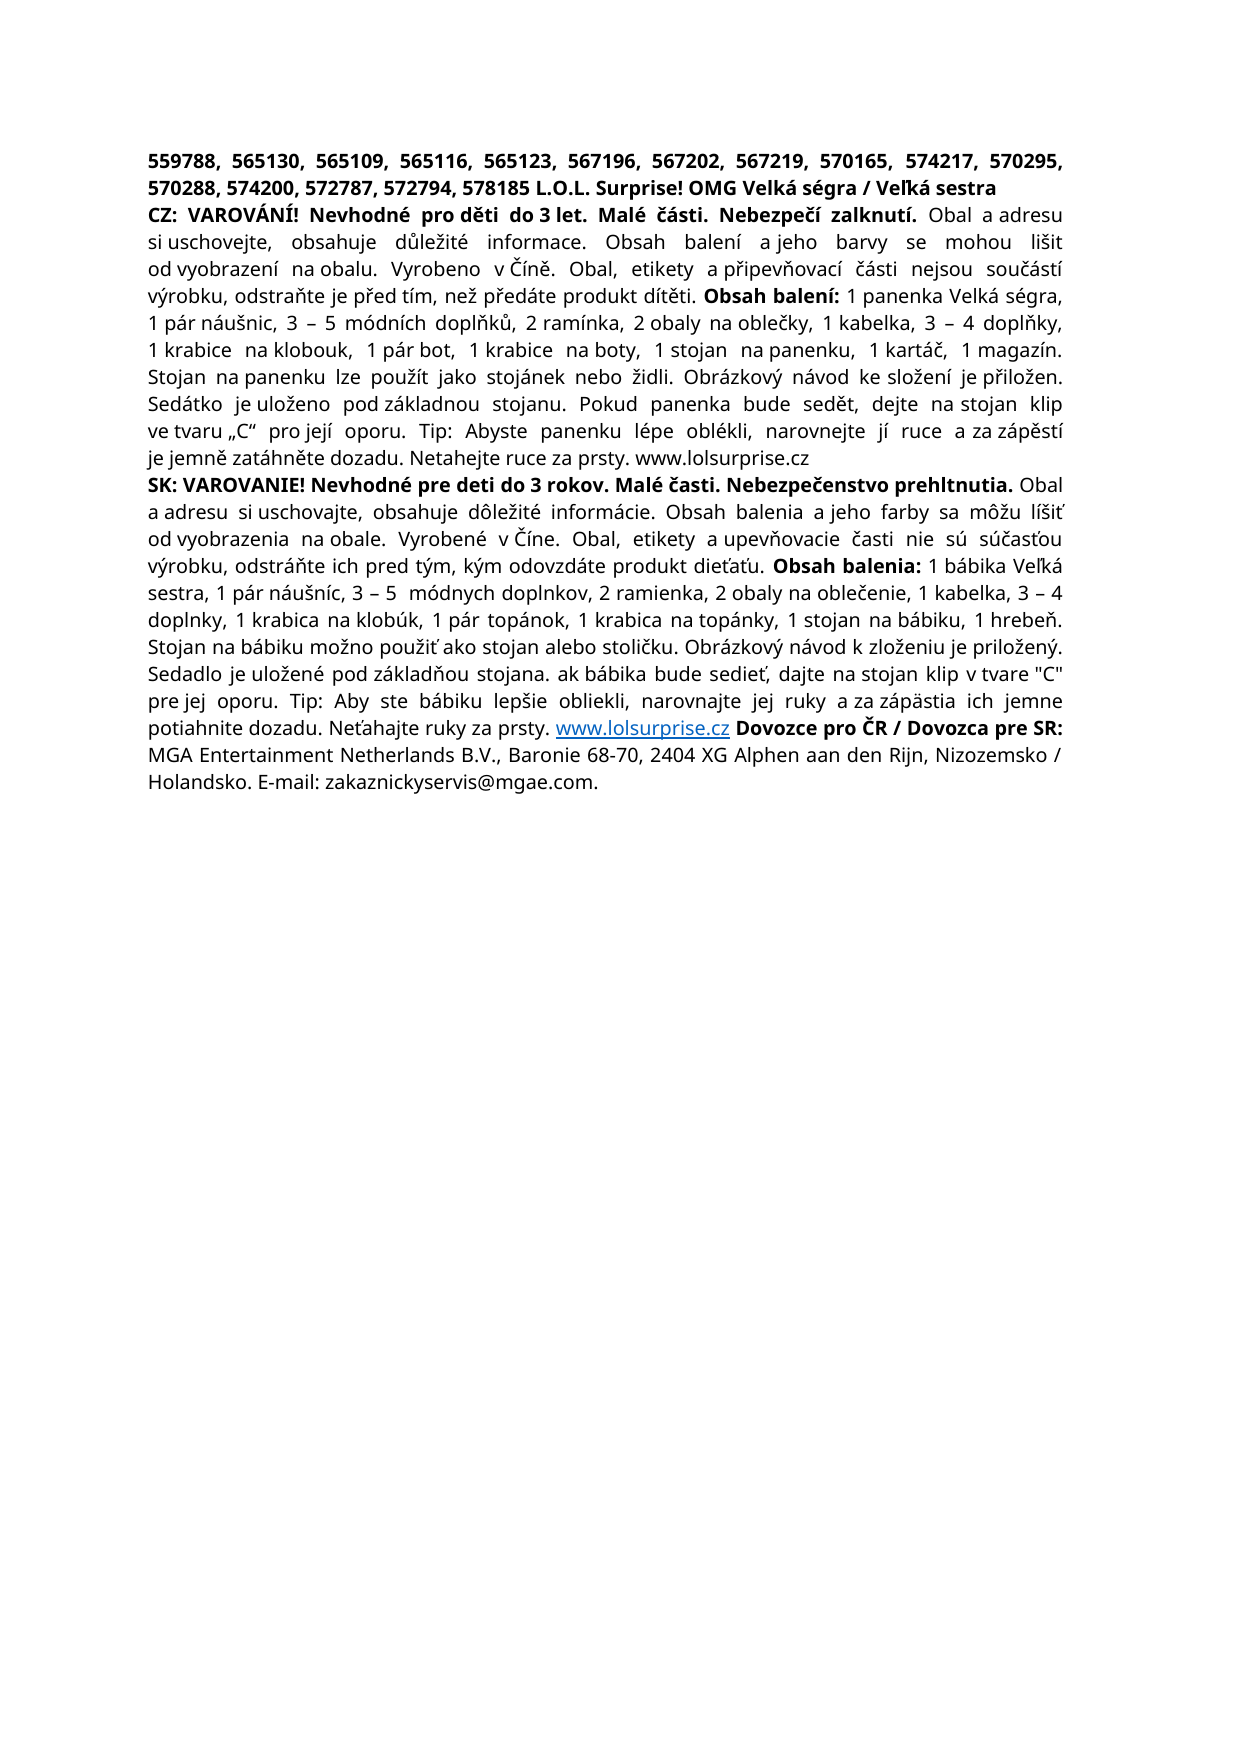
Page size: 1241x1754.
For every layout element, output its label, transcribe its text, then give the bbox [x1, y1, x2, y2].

text 559788, 565130, 565109, 565116, 565123, 567196, 567202, 567219, 570165, 574217, 570295, 570288, 574200, 572787, 572794, 578185 L.O.L. Surprise! OMG Velká ségra / Veľká sestra [148, 148, 1063, 202]
text CZ: VAROVÁNÍ! Nevhodné pro děti do 3 let. Malé části. Nebezpečí zalknutí. Obal a adresu si uschovejte, obsahuje důležité informace. Obsah balení a jeho barvy se mohou lišit od vyobrazení na obalu. Vyrobeno v Číně. Obal, etikety a připevňovací části nejsou součástí výrobku, odstraňte je před tím, než předáte produkt dítěti. Obsah balení: 1 panenka Velká ségra, 1 pár náušnic, 3 – 5 módních doplňků, 2 ramínka, 2 obaly na oblečky, 1 kabelka, 3 – 4 doplňky, 1 krabice na klobouk, 1 pár bot, 1 krabice na boty, 1 stojan na panenku, 1 kartáč, 1 magazín. Stojan na panenku lze použít jako stojánek nebo židli. Obrázkový návod ke složení je přiložen. Sedátko je uloženo pod základnou stojanu. Pokud panenka bude sedět, dejte na stojan klip ve tvaru „C“ pro její oporu. Tip: Abyste panenku lépe oblékli, narovnejte jí ruce a za zápěstí je jemně zatáhněte dozadu. Netahejte ruce za prsty. www.lolsurprise.cz [148, 202, 1063, 471]
text SK: VAROVANIE! Nevhodné pre deti do 3 rokov. Malé časti. Nebezpečenstvo prehltnutia. Obal a adresu si uschovajte, obsahuje dôležité informácie. Obsah balenia a jeho farby sa môžu líšiť od vyobrazenia na obale. Vyrobené v Číne. Obal, etikety a upevňovacie časti nie sú súčasťou výrobku, odstráňte ich pred tým, kým odovzdáte produkt dieťaťu. Obsah balenia: 1 bábika Veľká sestra, 1 pár náušníc, 3 – 5 módnych doplnkov, 2 ramienka, 2 obaly na oblečenie, 1 kabelka, 3 – 4 doplnky, 1 krabica na klobúk, 1 pár topánok, 1 krabica na topánky, 1 stojan na bábiku, 1 hrebeň. Stojan na bábiku možno použiť ako stojan alebo stoličku. Obrázkový návod k zloženiu je priložený. Sedadlo je uložené pod základňou stojana. ak bábika bude sedieť, dajte na stojan klip v tvare "C" pre jej oporu. Tip: Aby ste bábiku lepšie obliekli, narovnajte jej ruky a za zápästia ich jemne potiahnite dozadu. Neťahajte ruky za prsty. www.lolsurprise.cz Dovozce pro ČR / Dovozca pre SR: MGA Entertainment Netherlands B.V., Baronie 68-70, 2404 XG Alphen aan den Rijn, Nizozemsko / Holandsko. E-mail: zakaznickyservis@mgae.com. [148, 471, 1063, 795]
